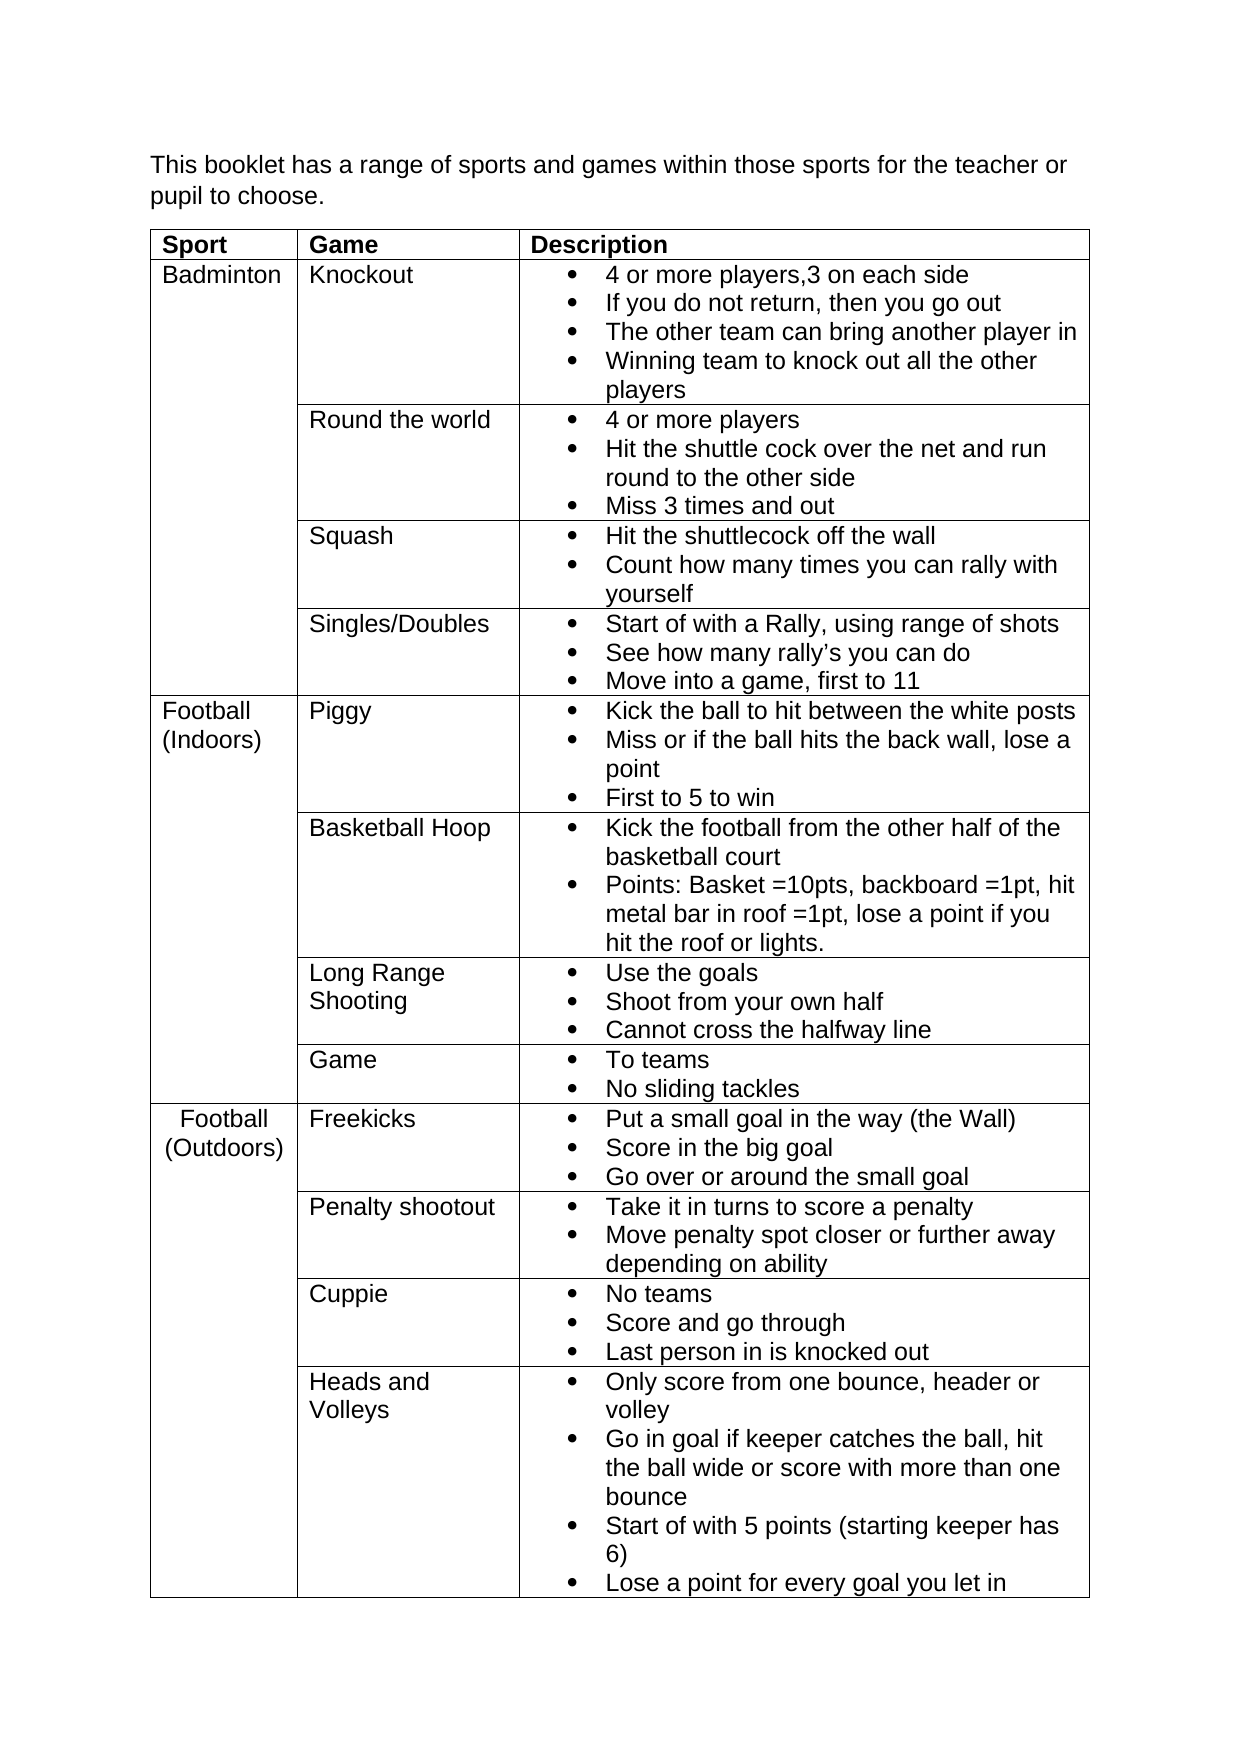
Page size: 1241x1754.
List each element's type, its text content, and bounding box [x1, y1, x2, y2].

table_cell Football (Outdoors) [151, 1104, 297, 1597]
table_cell Start of with a Rally, using range of shots See how many rally’s you can do Move into a game, first to 11 [520, 609, 1089, 695]
table_cell Kick the ball to hit between the white posts Miss or if the ball hits the back wall, lose a point First to 5 to win [520, 696, 1089, 812]
table_cell Use the goals Shoot from your own half Cannot cross the halfway line [520, 958, 1089, 1044]
table_cell Put a small goal in the way (the Wall) Score in the big goal Go over or around the small goal [520, 1104, 1089, 1191]
table_cell Take it in turns to score a penalty Move penalty spot closer or further away depending on ability [520, 1192, 1089, 1278]
table_cell To teams No sliding tackles [520, 1045, 1089, 1103]
table_cell Cuppie [298, 1279, 519, 1366]
table_cell 4 or more players,3 on each side If you do not return, then you go out The other team can bring another player in Winning team to knock out all the other players [520, 260, 1089, 404]
table_cell Round the world [298, 405, 519, 520]
table_header Sport [151, 230, 297, 258]
table_cell Freekicks [298, 1104, 519, 1191]
text This booklet has a range of sports and games within those sports for the teacher or pupil to choose. [150, 150, 1090, 210]
table_cell Heads and Volleys [298, 1367, 519, 1597]
table_cell Long Range Shooting [298, 958, 519, 1044]
table_cell Squash [298, 521, 519, 608]
table_cell Only score from one bounce, header or volley Go in goal if keeper catches the ball, hit the ball wide or score with more than one bounce Start of with 5 points (starting keeper has 6) Lose a point for every goal you let in [520, 1367, 1089, 1597]
table_cell 4 or more players Hit the shuttle cock over the net and run round to the other side Miss 3 times and out [520, 405, 1089, 520]
table_cell Basketball Hoop [298, 813, 519, 957]
table_cell Kick the football from the other half of the basketball court Points: Basket =10pts, backboard =1pt, hit metal bar in roof =1pt, lose a point if you hit the roof or lights. [520, 813, 1089, 957]
table_header Game [298, 230, 519, 258]
table_cell Badminton [151, 260, 297, 695]
table_cell Game [298, 1045, 519, 1103]
table_cell Piggy [298, 696, 519, 812]
table_cell Knockout [298, 260, 519, 404]
table_cell No teams Score and go through Last person in is knocked out [520, 1279, 1089, 1366]
table_header Description [520, 230, 1089, 258]
table_cell Football (Indoors) [151, 696, 297, 1103]
table_cell Singles/Doubles [298, 609, 519, 695]
table_cell Hit the shuttlecock off the wall Count how many times you can rally with yourself [520, 521, 1089, 608]
table_cell Penalty shootout [298, 1192, 519, 1278]
